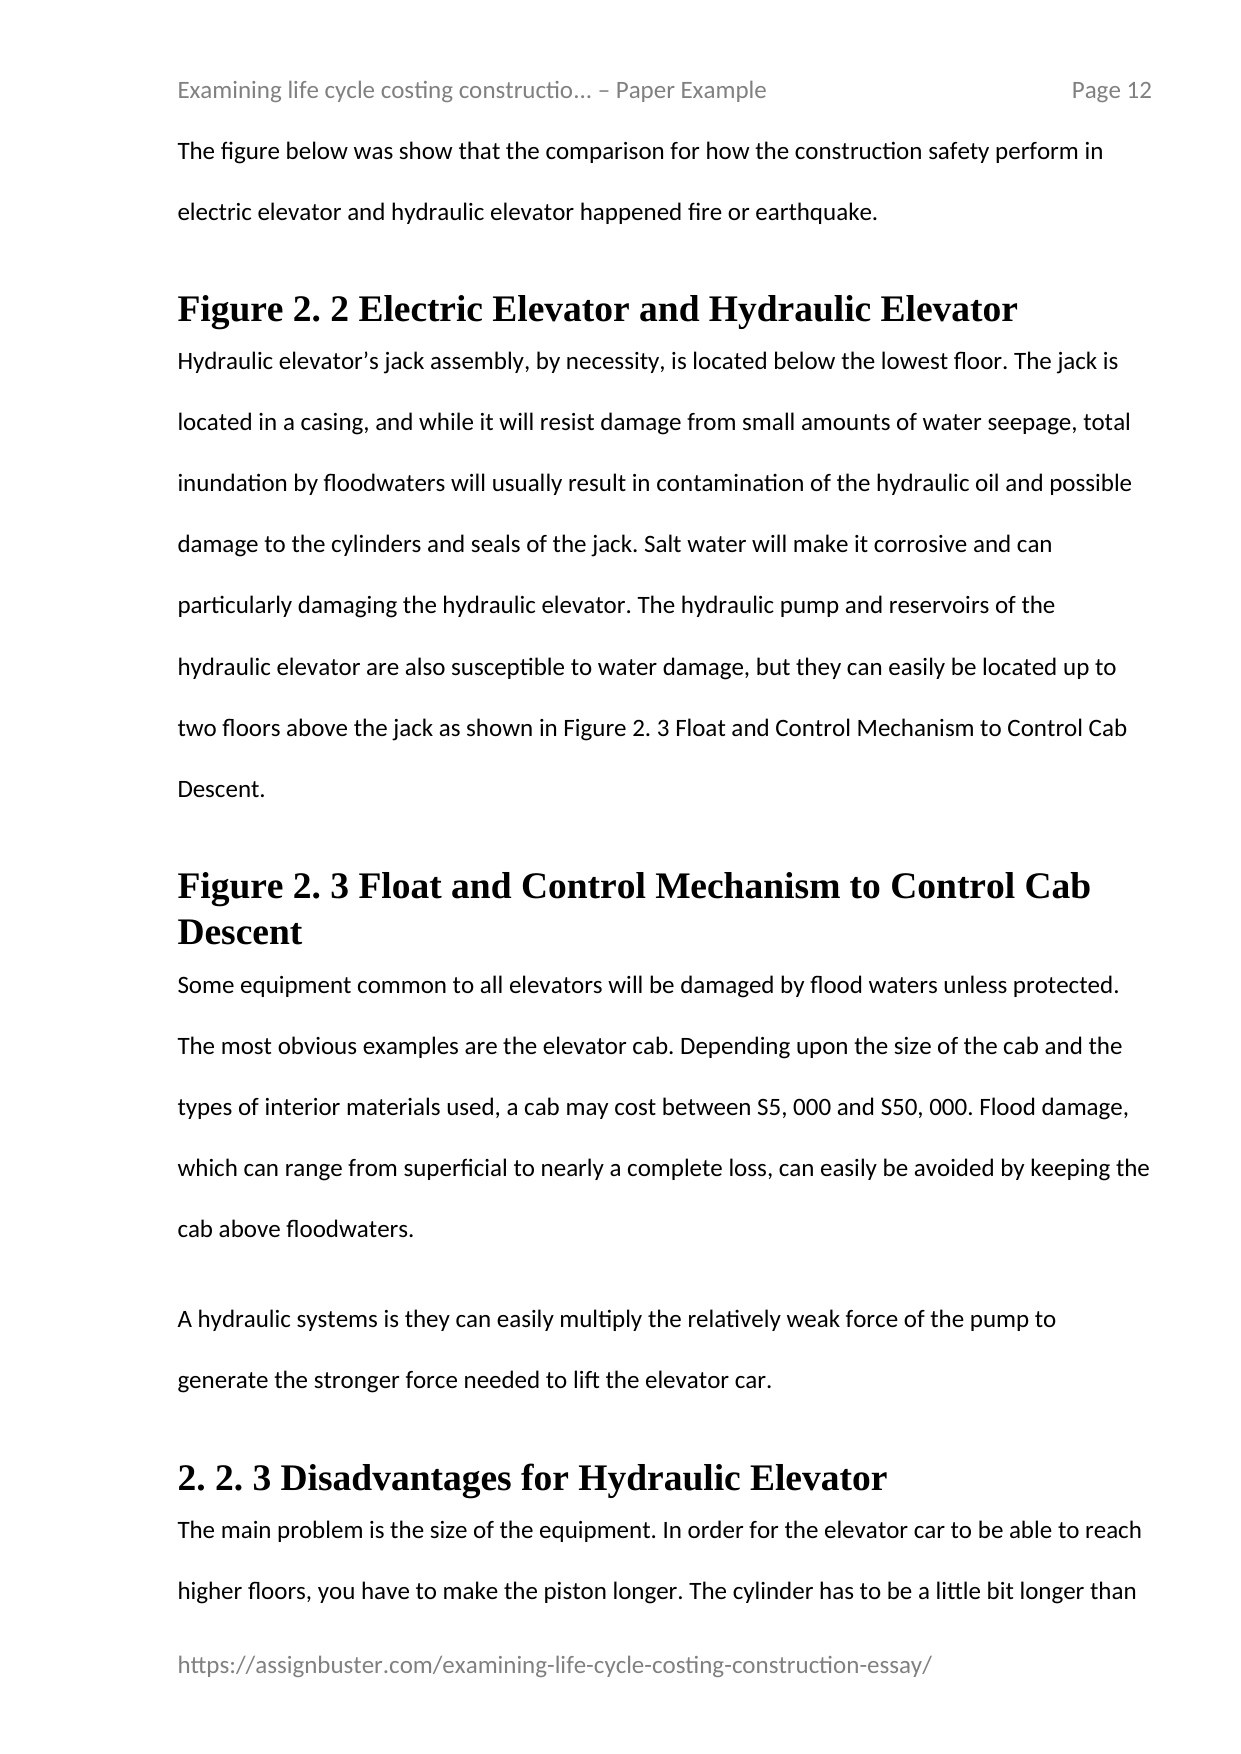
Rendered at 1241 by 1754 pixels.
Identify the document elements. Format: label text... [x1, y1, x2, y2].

text Some equipment common to all elevators will be damaged by flood waters unless protected. The most obvious examples are the elevator cab. Depending upon the size of the cab and the types of interior materials used, a cab may cost between S5, 000 and S50, 000. Flood damage, which can range from superficial to nearly a complete loss, can easily be avoided by keeping the cab above floodwaters. [177, 969, 1152, 1243]
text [177, 1514, 1152, 1606]
text A hydraulic systems is they can easily multiply the relatively weak force of the pump to generate the stronger force needed to lift the elevator car. [177, 1303, 1152, 1395]
subtitle Figure 2. 3 Float and Control Mechanism to Control Cab Descent [177, 863, 1152, 953]
text Hydraulic elevator’s jack assembly, by necessity, is located below the lowest floor. The jack is located in a casing, and while it will resist damage from small amounts of water seepage, total inundation by floodwaters will usually result in contamination of the hydraulic oil and possible damage to the cylinders and seals of the jack. Salt water will make it corrosive and can particularly damaging the hydraulic elevator. The hydraulic pump and reservoirs of the hydraulic elevator are also susceptible to water damage, but they can easily be located up to two floors above the jack as shown in Figure 2. 3 Float and Control Mechanism to Control Cab Descent. [177, 345, 1152, 803]
subtitle 2. 2. 3 Disadvantages for Hydraulic Elevator [177, 1455, 1152, 1498]
subtitle Figure 2. 2 Electric Elevator and Hydraulic Elevator [177, 286, 1152, 329]
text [177, 135, 1152, 226]
